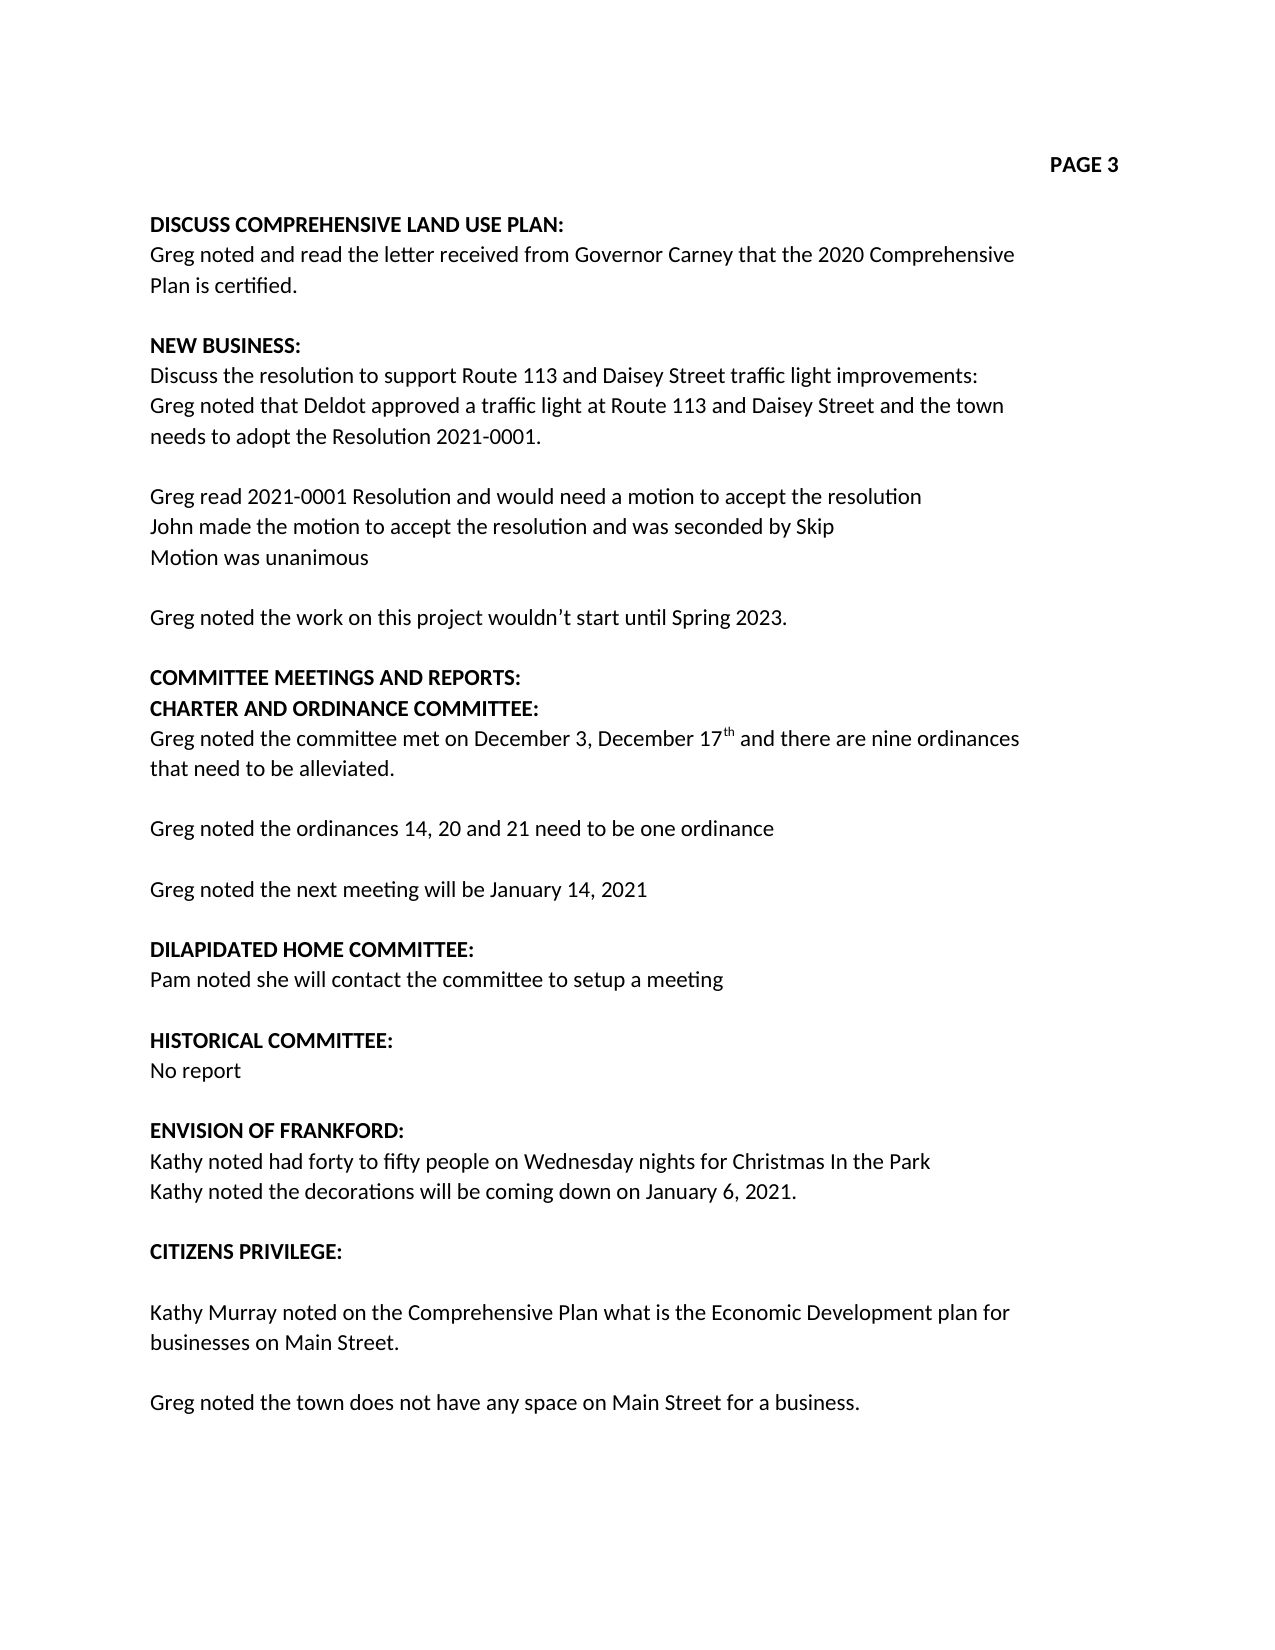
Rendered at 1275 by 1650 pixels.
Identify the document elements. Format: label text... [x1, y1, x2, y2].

text Kathy noted had forty to fifty people on Wednesday nights for Christmas In the Park [150, 1147, 1125, 1175]
text businesses on Main Street. [150, 1328, 1125, 1356]
text Kathy noted the decorations will be coming down on January 6, 2021. [150, 1177, 1125, 1205]
text PAGE 3 [150, 150, 1125, 178]
text Greg noted the committee met on December 3, December 17th and there are nine ordinances [150, 724, 1125, 752]
text Greg noted the work on this project wouldn’t start until Spring 2023. [150, 603, 1125, 631]
text needs to adopt the Resolution 2021-0001. [150, 422, 1125, 450]
text CHARTER AND ORDINANCE COMMITTEE: [150, 694, 1125, 722]
text Discuss the resolution to support Route 113 and Daisey Street traffic light improvements: [150, 361, 1125, 389]
text Greg noted the town does not have any space on Main Street for a business. [150, 1388, 1125, 1417]
text CITIZENS PRIVILEGE: [150, 1237, 1125, 1266]
text Greg noted the ordinances 14, 20 and 21 need to be one ordinance [150, 814, 1125, 843]
text HISTORICAL COMMITTEE: [150, 1026, 1125, 1054]
text DISCUSS COMPREHENSIVE LAND USE PLAN: [150, 210, 1125, 238]
text Pam noted she will contact the committee to setup a meeting [150, 966, 1125, 994]
text Greg noted that Deldot approved a traffic light at Route 113 and Daisey Street and the town [150, 392, 1125, 420]
text that need to be alleviated. [150, 754, 1125, 782]
text NEW BUSINESS: [150, 331, 1125, 359]
text Greg read 2021-0001 Resolution and would need a motion to accept the resolution [150, 482, 1125, 510]
text DILAPIDATED HOME COMMITTEE: [150, 935, 1125, 963]
text Greg noted the next meeting will be January 14, 2021 [150, 875, 1125, 903]
text John made the motion to accept the resolution and was seconded by Skip [150, 512, 1125, 541]
text COMMITTEE MEETINGS AND REPORTS: [150, 663, 1125, 692]
text Motion was unanimous [150, 543, 1125, 571]
text Greg noted and read the letter received from Governor Carney that the 2020 Comprehensive [150, 241, 1125, 269]
text Kathy Murray noted on the Comprehensive Plan what is the Economic Development plan for [150, 1298, 1125, 1326]
text ENVISION OF FRANKFORD: [150, 1117, 1125, 1145]
text Plan is certified. [150, 271, 1125, 299]
text No report [150, 1056, 1125, 1084]
